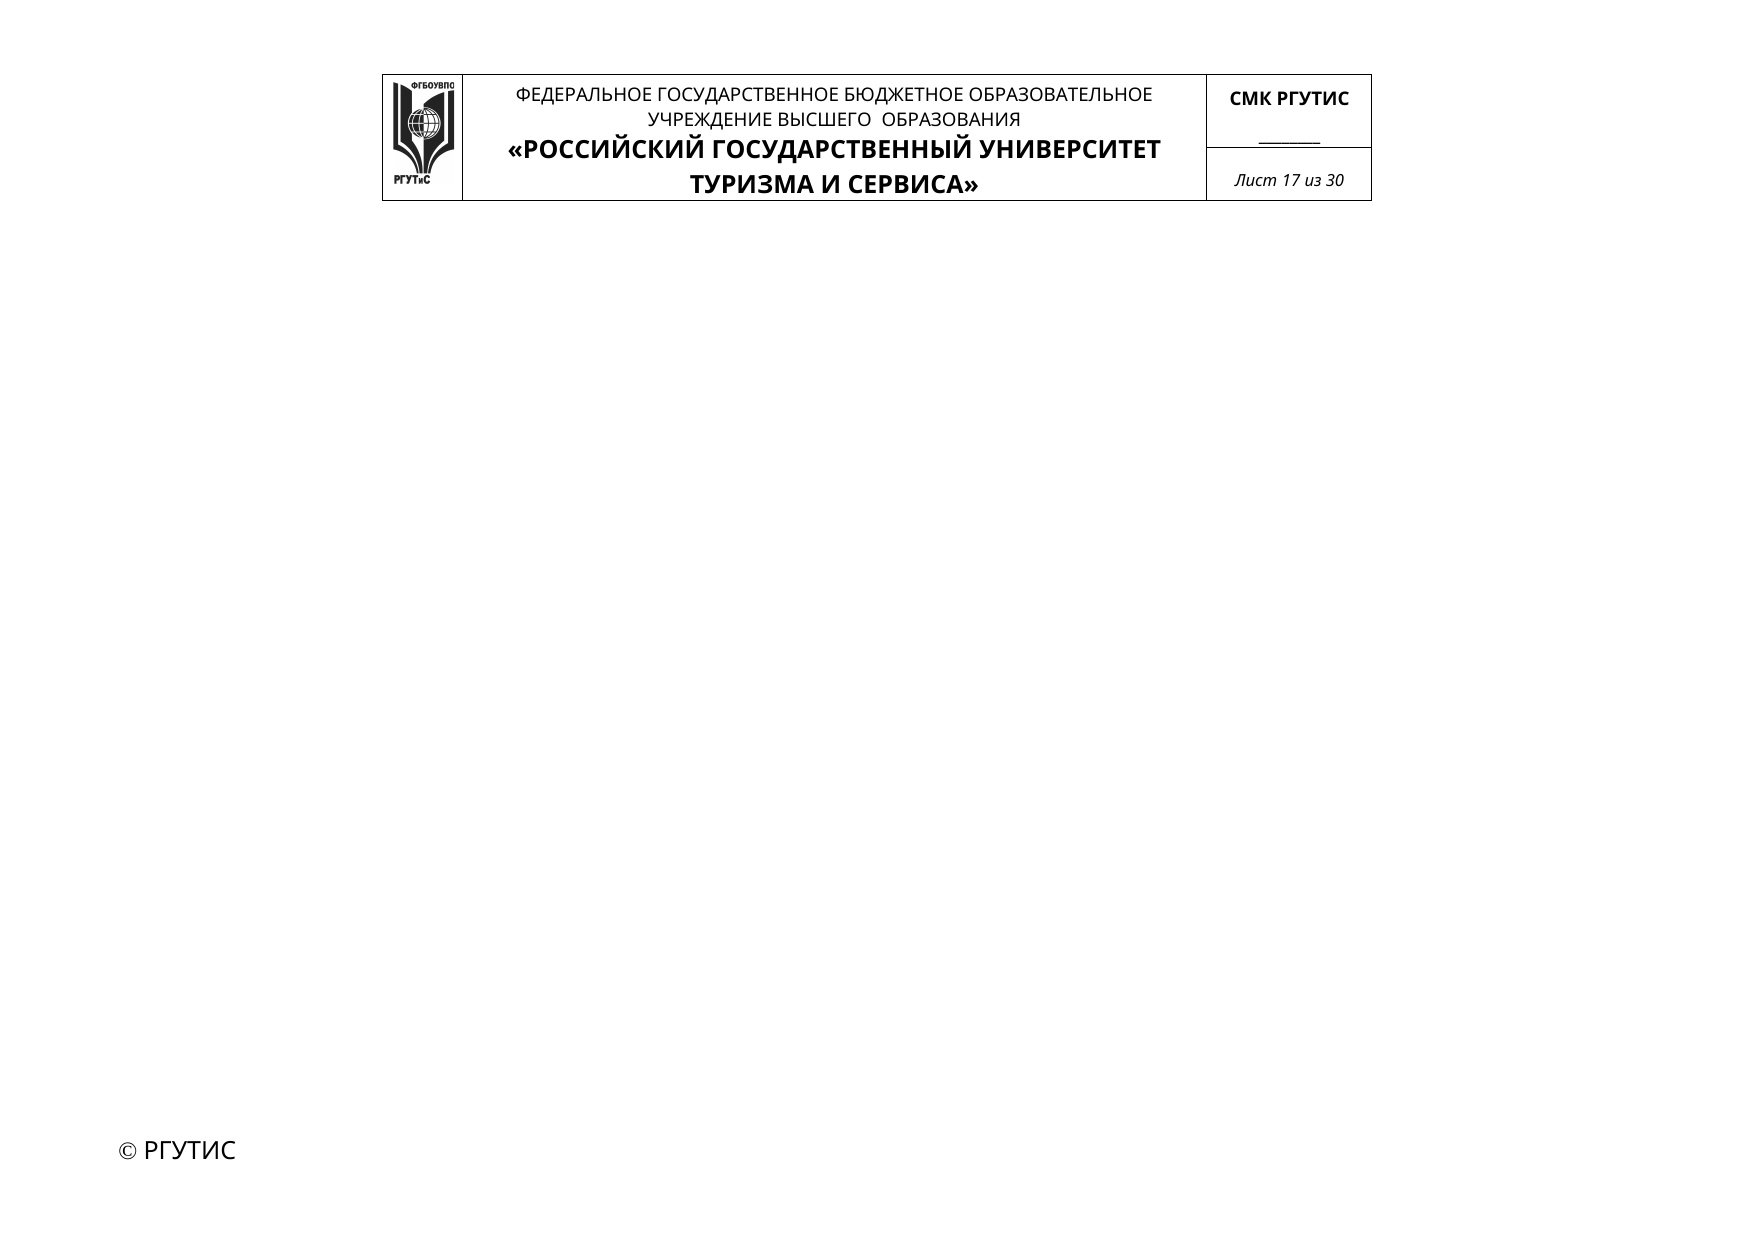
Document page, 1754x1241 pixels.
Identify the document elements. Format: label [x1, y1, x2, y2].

picture [393, 82, 455, 184]
